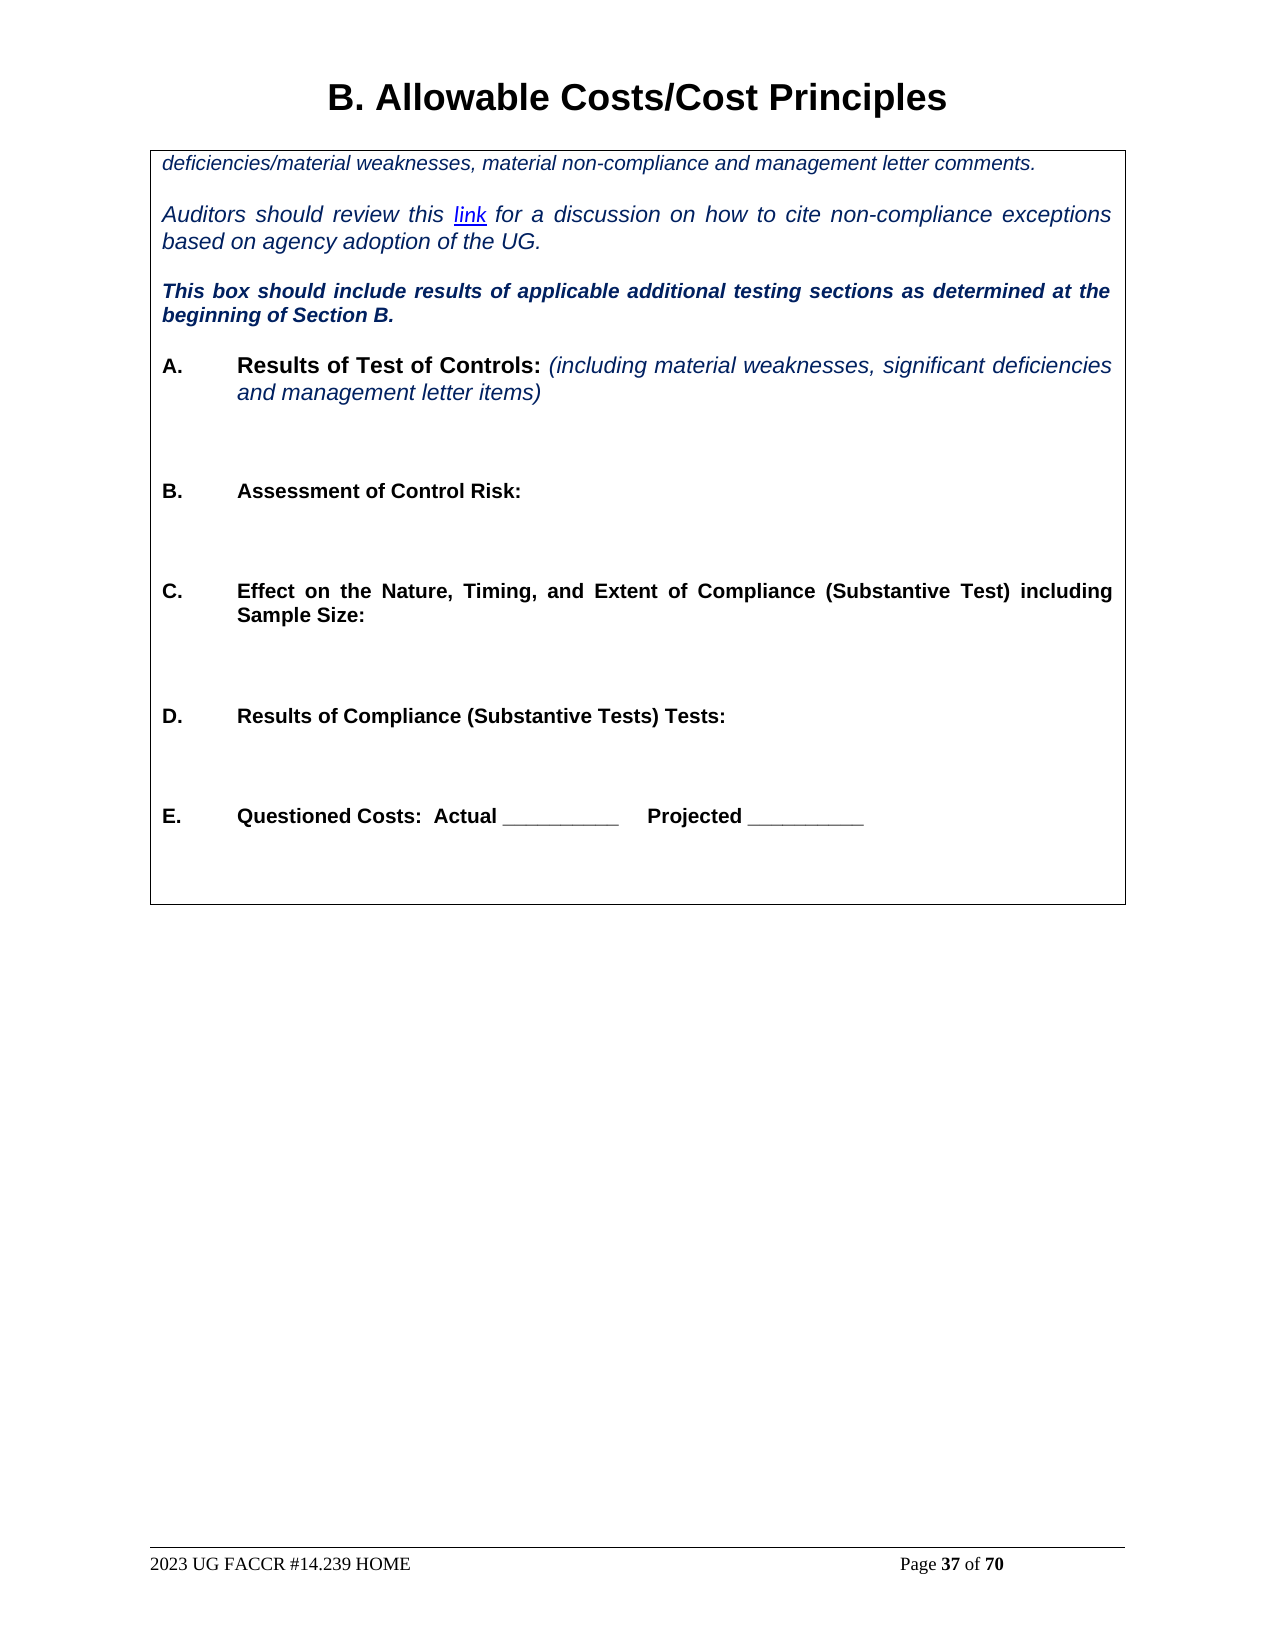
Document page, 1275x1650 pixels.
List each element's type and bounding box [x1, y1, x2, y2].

table_header [151, 151, 1125, 904]
